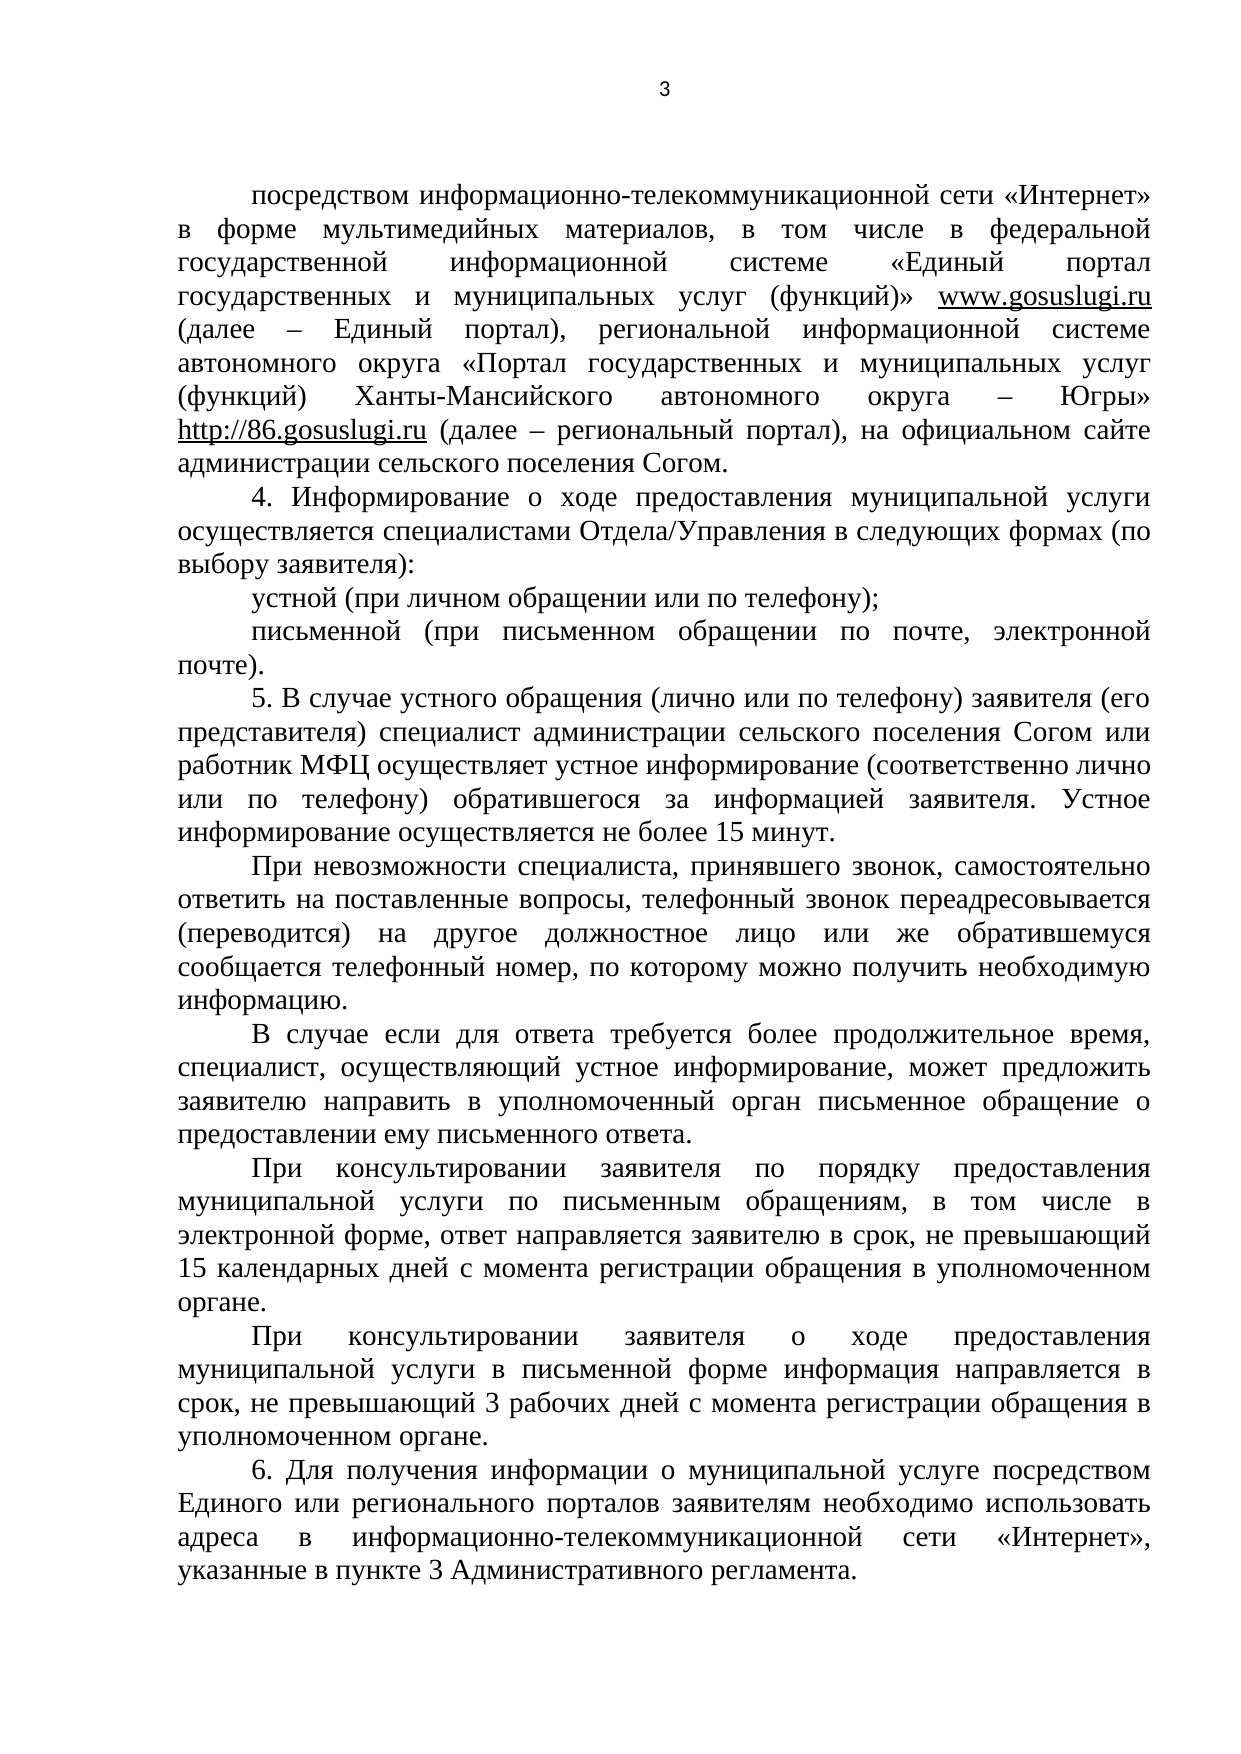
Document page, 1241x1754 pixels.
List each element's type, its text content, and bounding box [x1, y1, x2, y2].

text письменной (при письменном обращении по почте, электронной почте). [177, 613, 1152, 680]
text При консультировании заявителя по порядку предоставления муниципальной услуги по письменным обращениям, в том числе в электронной форме, ответ направляется заявителю в срок, не превышающий 15 календарных дней с момента регистрации обращения в уполномоченном органе. [177, 1150, 1152, 1318]
text 4. Информирование о ходе предоставления муниципальной услуги осуществляется специалистами Отдела/Управления в следующих формах (по выбору заявителя): [177, 479, 1152, 580]
text При невозможности специалиста, принявшего звонок, самостоятельно ответить на поставленные вопросы, телефонный звонок переадресовывается (переводится) на другое должностное лицо или же обратившемуся сообщается телефонный номер, по которому можно получить необходимую информацию. [177, 848, 1152, 1016]
text 5. В случае устного обращения (лично или по телефону) заявителя (его представителя) специалист администрации сельского поселения Согом или работник МФЦ осуществляет устное информирование (соответственно лично или по телефону) обратившегося за информацией заявителя. Устное информирование осуществляется не более 15 минут. [177, 680, 1152, 848]
text При консультировании заявителя о ходе предоставления муниципальной услуги в письменной форме информация направляется в срок, не превышающий 3 рабочих дней с момента регистрации обращения в уполномоченном органе. [177, 1318, 1152, 1452]
text посредством информационно-телекоммуникационной сети «Интернет» в форме мультимедийных материалов, в том числе в федеральной государственной информационной системе «Единый портал государственных и муниципальных услуг (функций)» www.gosuslugi.ru (далее – Единый портал), региональной информационной системе автономного округа «Портал государственных и муниципальных услуг (функций) Ханты-Мансийского автономного округа – Югры» http://86.gosuslugi.ru (далее – региональный портал), на официальном сайте администрации сельского поселения Согом. [177, 177, 1152, 479]
text В случае если для ответа требуется более продолжительное время, специалист, осуществляющий устное информирование, может предложить заявителю направить в уполномоченный орган письменное обращение о предоставлении ему письменного ответа. [177, 1016, 1152, 1150]
text 6. Для получения информации о муниципальной услуге посредством Единого или регионального порталов заявителям необходимо использовать адреса в информационно-телекоммуникационной сети «Интернет», указанные в пункте 3 Административного регламента. [177, 1452, 1152, 1586]
text устной (при личном обращении или по телефону); [177, 580, 1152, 613]
